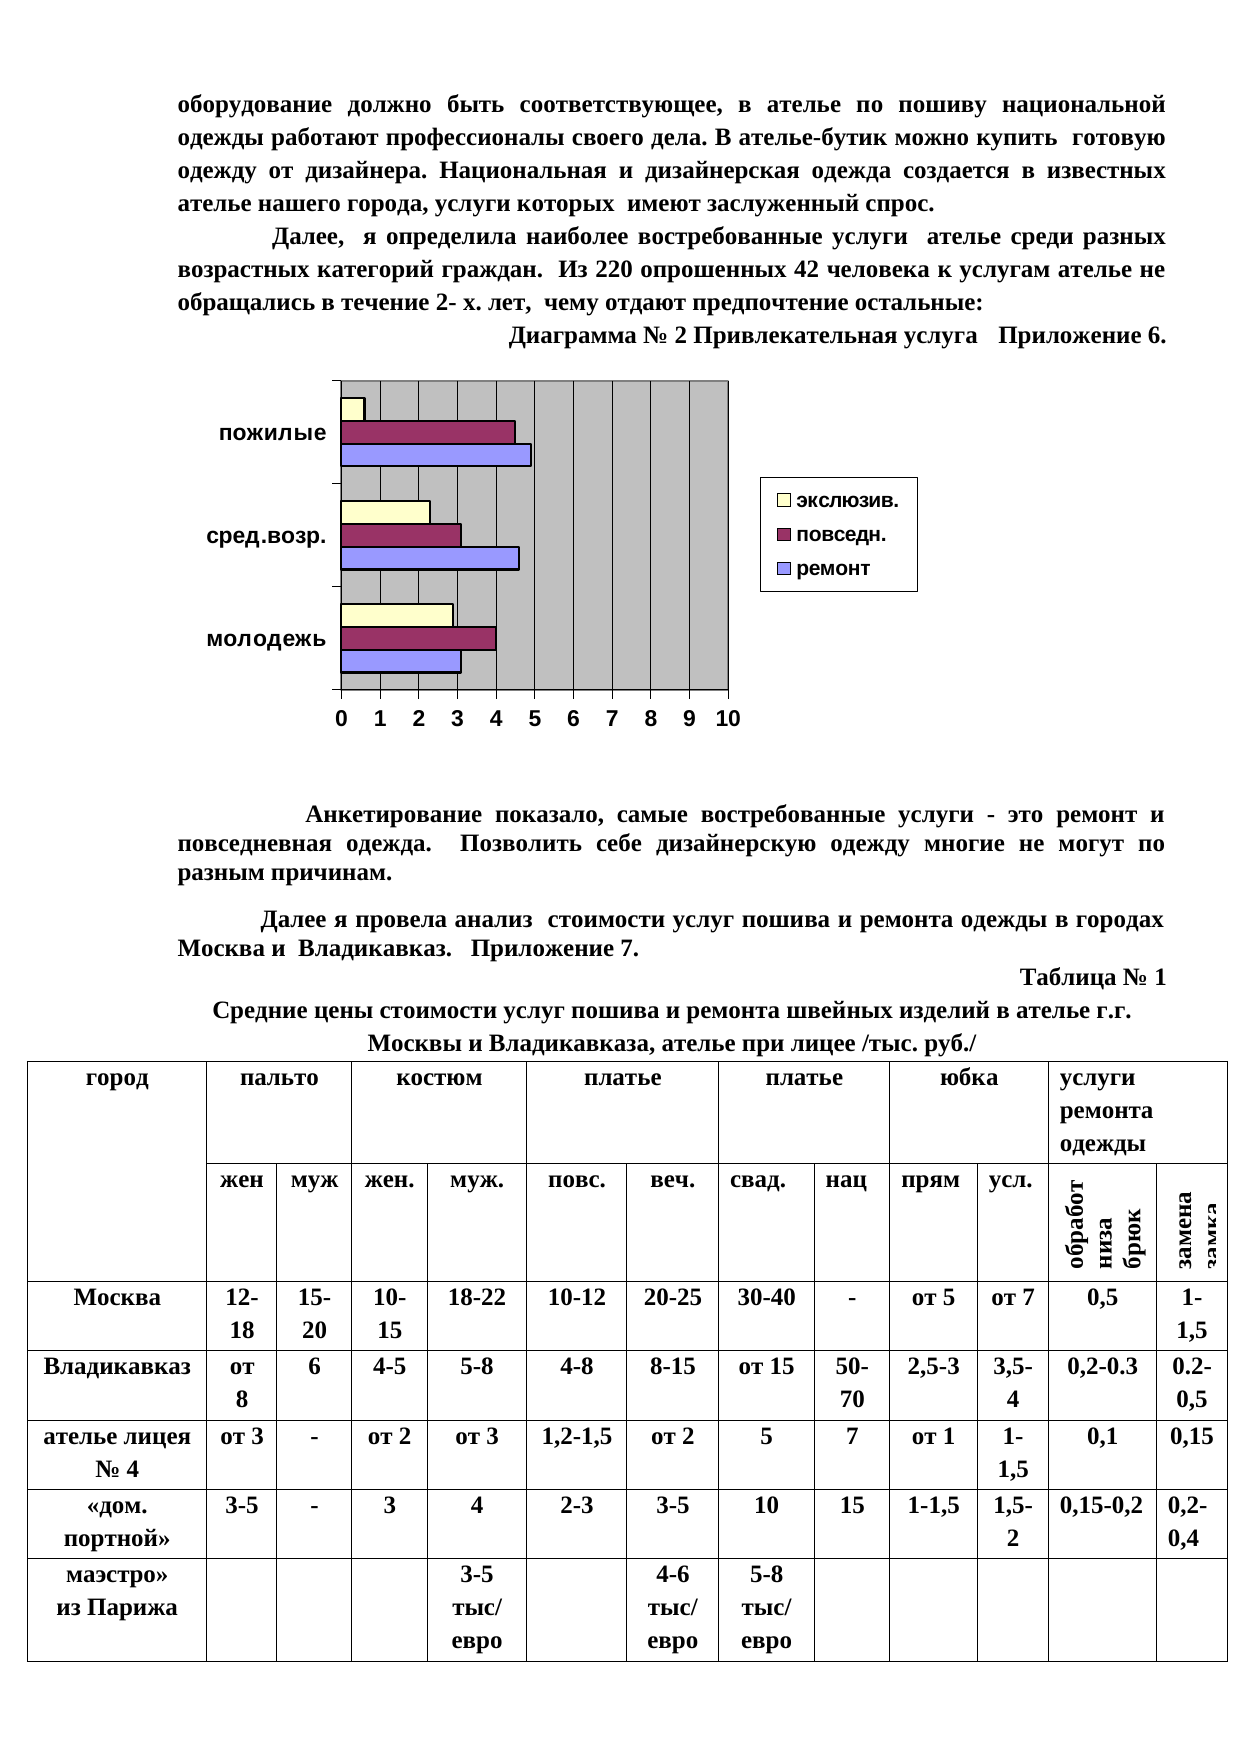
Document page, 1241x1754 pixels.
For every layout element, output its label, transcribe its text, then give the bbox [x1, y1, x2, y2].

table_cell 50-70 [815, 1351, 889, 1420]
table_cell 10 [719, 1490, 814, 1558]
table_header платье [719, 1062, 889, 1163]
text Далее, я определила наиболее востребованные услуги ателье среди разных возрастных категорий граждан. Из 220 опрошенных 42 человека к услугам ателье не обращались в течение 2- х. лет, чему отдают предпочтение остальные: [177, 221, 1167, 316]
text Далее я провела анализ стоимости услуг пошива и ремонта одежды в городах Москва и Владикавказ. Приложение 7. [177, 904, 1167, 962]
table_cell [527, 1559, 626, 1661]
table_cell - [815, 1282, 889, 1350]
table_header платье [527, 1062, 718, 1163]
table_cell от 2 [627, 1421, 718, 1489]
table_cell 10-15 [352, 1282, 427, 1350]
table_cell 1-1,5 [890, 1490, 977, 1558]
table_cell [890, 1559, 977, 1661]
table_cell жен. [352, 1164, 427, 1281]
table_cell 3-5 [207, 1490, 276, 1558]
table_cell нац [815, 1164, 889, 1281]
table_cell [352, 1559, 427, 1661]
table_cell 2,5-3 [890, 1351, 977, 1420]
table_cell от 2 [352, 1421, 427, 1489]
text Средние цены стоимости услуг пошива и ремонта швейных изделий в ателье г.г. Москвы и Владикавказа, ателье при лицее /тыс. руб./ [177, 995, 1167, 1056]
table_cell [1049, 1559, 1156, 1661]
text Таблица № 1 [177, 962, 1167, 990]
table_cell 1,5-2 [978, 1490, 1048, 1558]
table_cell Владикавказ [28, 1351, 206, 1420]
table_cell веч. [627, 1164, 718, 1281]
table_cell [815, 1559, 889, 1661]
table_cell от 7 [978, 1282, 1048, 1350]
table_cell маэстро» из Парижа [28, 1559, 206, 1661]
table_cell прям [890, 1164, 977, 1281]
table_cell 1,2-1,5 [527, 1421, 626, 1489]
table_cell от 3 [428, 1421, 526, 1489]
table_cell 4-8 [527, 1351, 626, 1420]
table_cell [207, 1559, 276, 1661]
table_cell 15-20 [277, 1282, 351, 1350]
table_cell 5 [719, 1421, 814, 1489]
table_cell 0,15-0,2 [1049, 1490, 1156, 1558]
table_cell муж [277, 1164, 351, 1281]
table_cell 0.2-0,5 [1157, 1351, 1227, 1420]
table_cell повс. [527, 1164, 626, 1281]
table_cell усл. [978, 1164, 1048, 1281]
table_cell обработ низа брюк [1049, 1164, 1156, 1281]
table_cell 12-18 [207, 1282, 276, 1350]
table_cell 4 [428, 1490, 526, 1558]
table_cell [978, 1559, 1048, 1661]
table_cell 3 [352, 1490, 427, 1558]
table_cell 8-15 [627, 1351, 718, 1420]
table_cell 1-1,5 [1157, 1282, 1227, 1350]
table_cell 2-3 [527, 1490, 626, 1558]
table_cell 0,15 [1157, 1421, 1227, 1489]
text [177, 89, 1167, 216]
table_cell от 3 [207, 1421, 276, 1489]
table_cell от 1 [890, 1421, 977, 1489]
text Диаграмма № 2 Привлекательная услуга Приложение 6. [177, 320, 1167, 766]
table_cell муж. [428, 1164, 526, 1281]
table_cell 10-12 [527, 1282, 626, 1350]
table_cell 6 [277, 1351, 351, 1420]
table_cell ателье лицея № 4 [28, 1421, 206, 1489]
table_cell 5-8 [428, 1351, 526, 1420]
table_cell 0,2-0.3 [1049, 1351, 1156, 1420]
table_cell 3-5 [627, 1490, 718, 1558]
table_cell [1157, 1559, 1227, 1661]
table_cell 3-5 тыс/ евро [428, 1559, 526, 1661]
table_header услуги ремонта одежды [1049, 1062, 1227, 1163]
table_cell 4-6 тыс/ евро [627, 1559, 718, 1661]
table_cell 18-22 [428, 1282, 526, 1350]
table_header юбка [890, 1062, 1048, 1163]
table_cell жен [207, 1164, 276, 1281]
table_header пальто [207, 1062, 351, 1163]
table_cell - [277, 1490, 351, 1558]
table_cell от 5 [890, 1282, 977, 1350]
table_cell свад. [719, 1164, 814, 1281]
table_cell 5-8 тыс/ евро [719, 1559, 814, 1661]
table_cell Москва [28, 1282, 206, 1350]
table_cell от 15 [719, 1351, 814, 1420]
table_header город [28, 1062, 206, 1281]
table_cell 30-40 [719, 1282, 814, 1350]
table_cell замена замка [1157, 1164, 1227, 1281]
table_header костюм [352, 1062, 526, 1163]
table_cell 7 [815, 1421, 889, 1489]
table_cell «дом. портной» [28, 1490, 206, 1558]
table_cell 20-25 [627, 1282, 718, 1350]
table_cell 0,5 [1049, 1282, 1156, 1350]
table_cell 1-1,5 [978, 1421, 1048, 1489]
table_cell 15 [815, 1490, 889, 1558]
table_cell 0,2-0,4 [1157, 1490, 1227, 1558]
table_cell [277, 1559, 351, 1661]
table_cell 0,1 [1049, 1421, 1156, 1489]
table_cell 3,5-4 [978, 1351, 1048, 1420]
table_cell 4-5 [352, 1351, 427, 1420]
table_cell от 8 [207, 1351, 276, 1420]
text Анкетирование показало, самые востребованные услуги - это ремонт и повседневная одежда. Позволить себе дизайнерскую одежду многие не могут по разным причинам. [177, 799, 1167, 885]
table_cell - [277, 1421, 351, 1489]
